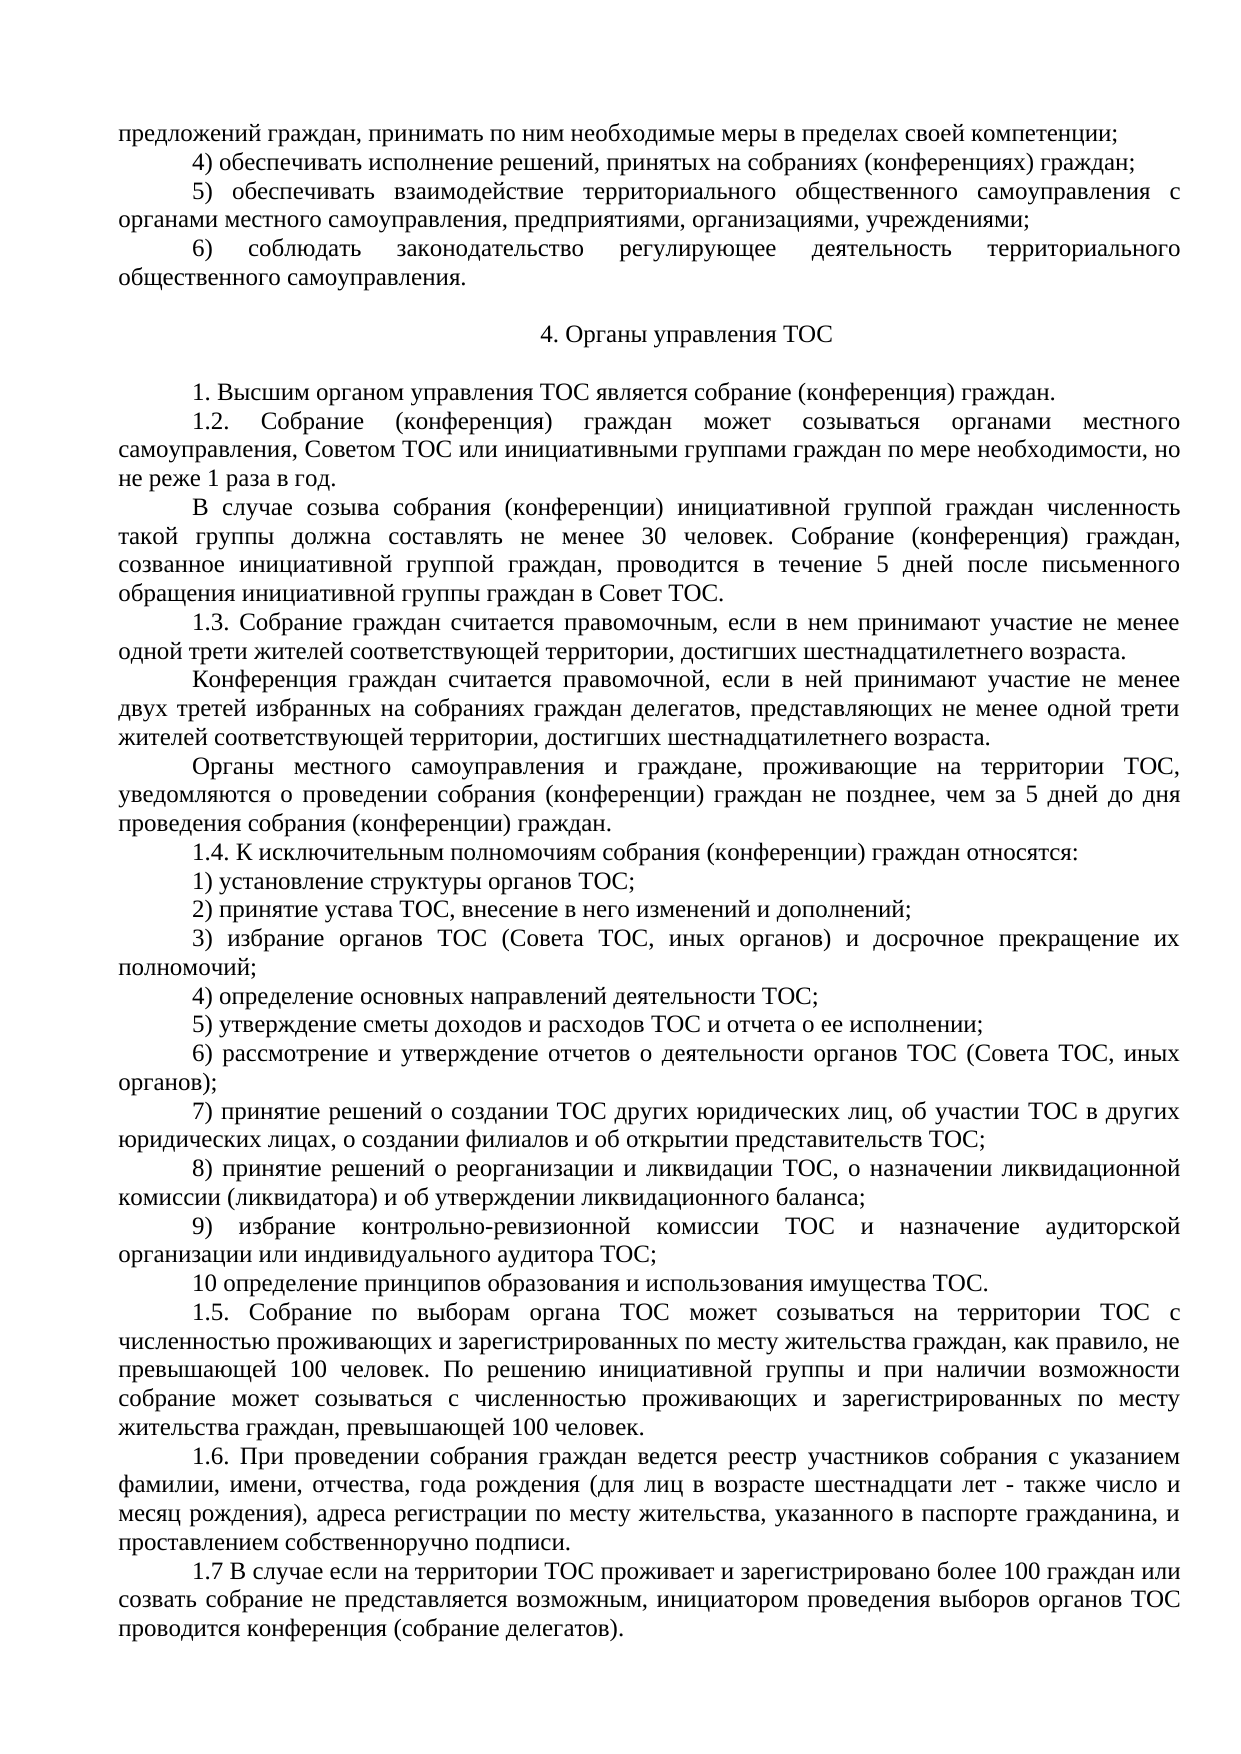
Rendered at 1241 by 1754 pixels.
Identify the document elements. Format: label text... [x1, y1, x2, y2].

text 9) избрание контрольно-ревизионной комиссии ТОС и назначение аудиторской организации или индивидуального аудитора ТОС; [118, 1211, 1181, 1268]
text 1.4. К исключительным полномочиям собрания (конференции) граждан относятся: [118, 837, 1181, 866]
text В случае созыва собрания (конференции) инициативной группой граждан численность такой группы должна составлять не менее 30 человек. Собрание (конференция) граждан, созванное инициативной группой граждан, проводится в течение 5 дней после письменного обращения инициативной группы граждан в Совет ТОС. [118, 492, 1181, 607]
text 4) обеспечивать исполнение решений, принятых на собраниях (конференциях) граждан; [118, 147, 1181, 176]
text 4) определение основных направлений деятельности ТОС; [118, 981, 1181, 1009]
text 6) соблюдать законодательство регулирующее деятельность территориального общественного самоуправления. [118, 233, 1181, 291]
text 6) рассмотрение и утверждение отчетов о деятельности органов ТОС (Совета ТОС, иных органов); [118, 1038, 1181, 1096]
text 5) утверждение сметы доходов и расходов ТОС и отчета о ее исполнении; [118, 1009, 1181, 1038]
text 2) принятие устава ТОС, внесение в него изменений и дополнений; [118, 894, 1181, 923]
text 1) установление структуры органов ТОС; [118, 866, 1181, 894]
text 10 определение принципов образования и использования имущества ТОС. [118, 1268, 1181, 1297]
text 1.7 В случае если на территории ТОС проживает и зарегистрировано более 100 граждан или созвать собрание не представляется возможным, инициатором проведения выборов органов ТОС проводится конференция (собрание делегатов). [118, 1556, 1181, 1642]
text Органы местного самоуправления и граждане, проживающие на территории ТОС, уведомляются о проведении собрания (конференции) граждан не позднее, чем за 5 дней до дня проведения собрания (конференции) граждан. [118, 751, 1181, 837]
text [118, 118, 1181, 147]
text Конференция граждан считается правомочной, если в ней принимают участие не менее двух третей избранных на собраниях граждан делегатов, представляющих не менее одной трети жителей соответствующей территории, достигших шестнадцатилетнего возраста. [118, 664, 1181, 751]
text 7) принятие решений о создании ТОС других юридических лиц, об участии ТОС в других юридических лицах, о создании филиалов и об открытии представительств ТОС; [118, 1096, 1181, 1153]
text 8) принятие решений о реорганизации и ликвидации ТОС, о назначении ликвидационной комиссии (ликвидатора) и об утверждении ликвидационного баланса; [118, 1153, 1181, 1211]
text 1. Высшим органом управления ТОС является собрание (конференция) граждан. [118, 377, 1181, 406]
text 1.3. Собрание граждан считается правомочным, если в нем принимают участие не менее одной трети жителей соответствующей территории, достигших шестнадцатилетнего возраста. [118, 607, 1181, 664]
text 4. Органы управления ТОС [118, 319, 1181, 348]
text 5) обеспечивать взаимодействие территориального общественного самоуправления с органами местного самоуправления, предприятиями, организациями, учреждениями; [118, 176, 1181, 233]
text 3) избрание органов ТОС (Совета ТОС, иных органов) и досрочное прекращение их полномочий; [118, 923, 1181, 981]
text 1.5. Собрание по выборам органа ТОС может созываться на территории ТОС с численностью проживающих и зарегистрированных по месту жительства граждан, как правило, не превышающей 100 человек. По решению инициативной группы и при наличии возможности собрание может созываться с численностью проживающих и зарегистрированных по месту жительства граждан, превышающей 100 человек. [118, 1297, 1181, 1441]
text 1.6. При проведении собрания граждан ведется реестр участников собрания с указанием фамилии, имени, отчества, года рождения (для лиц в возрасте шестнадцати лет - также число и месяц рождения), адреса регистрации по месту жительства, указанного в паспорте гражданина, и проставлением собственноручно подписи. [118, 1441, 1181, 1556]
text 1.2. Собрание (конференция) граждан может созываться органами местного самоуправления, Советом ТОС или инициативными группами граждан по мере необходимости, но не реже 1 раза в год. [118, 406, 1181, 492]
